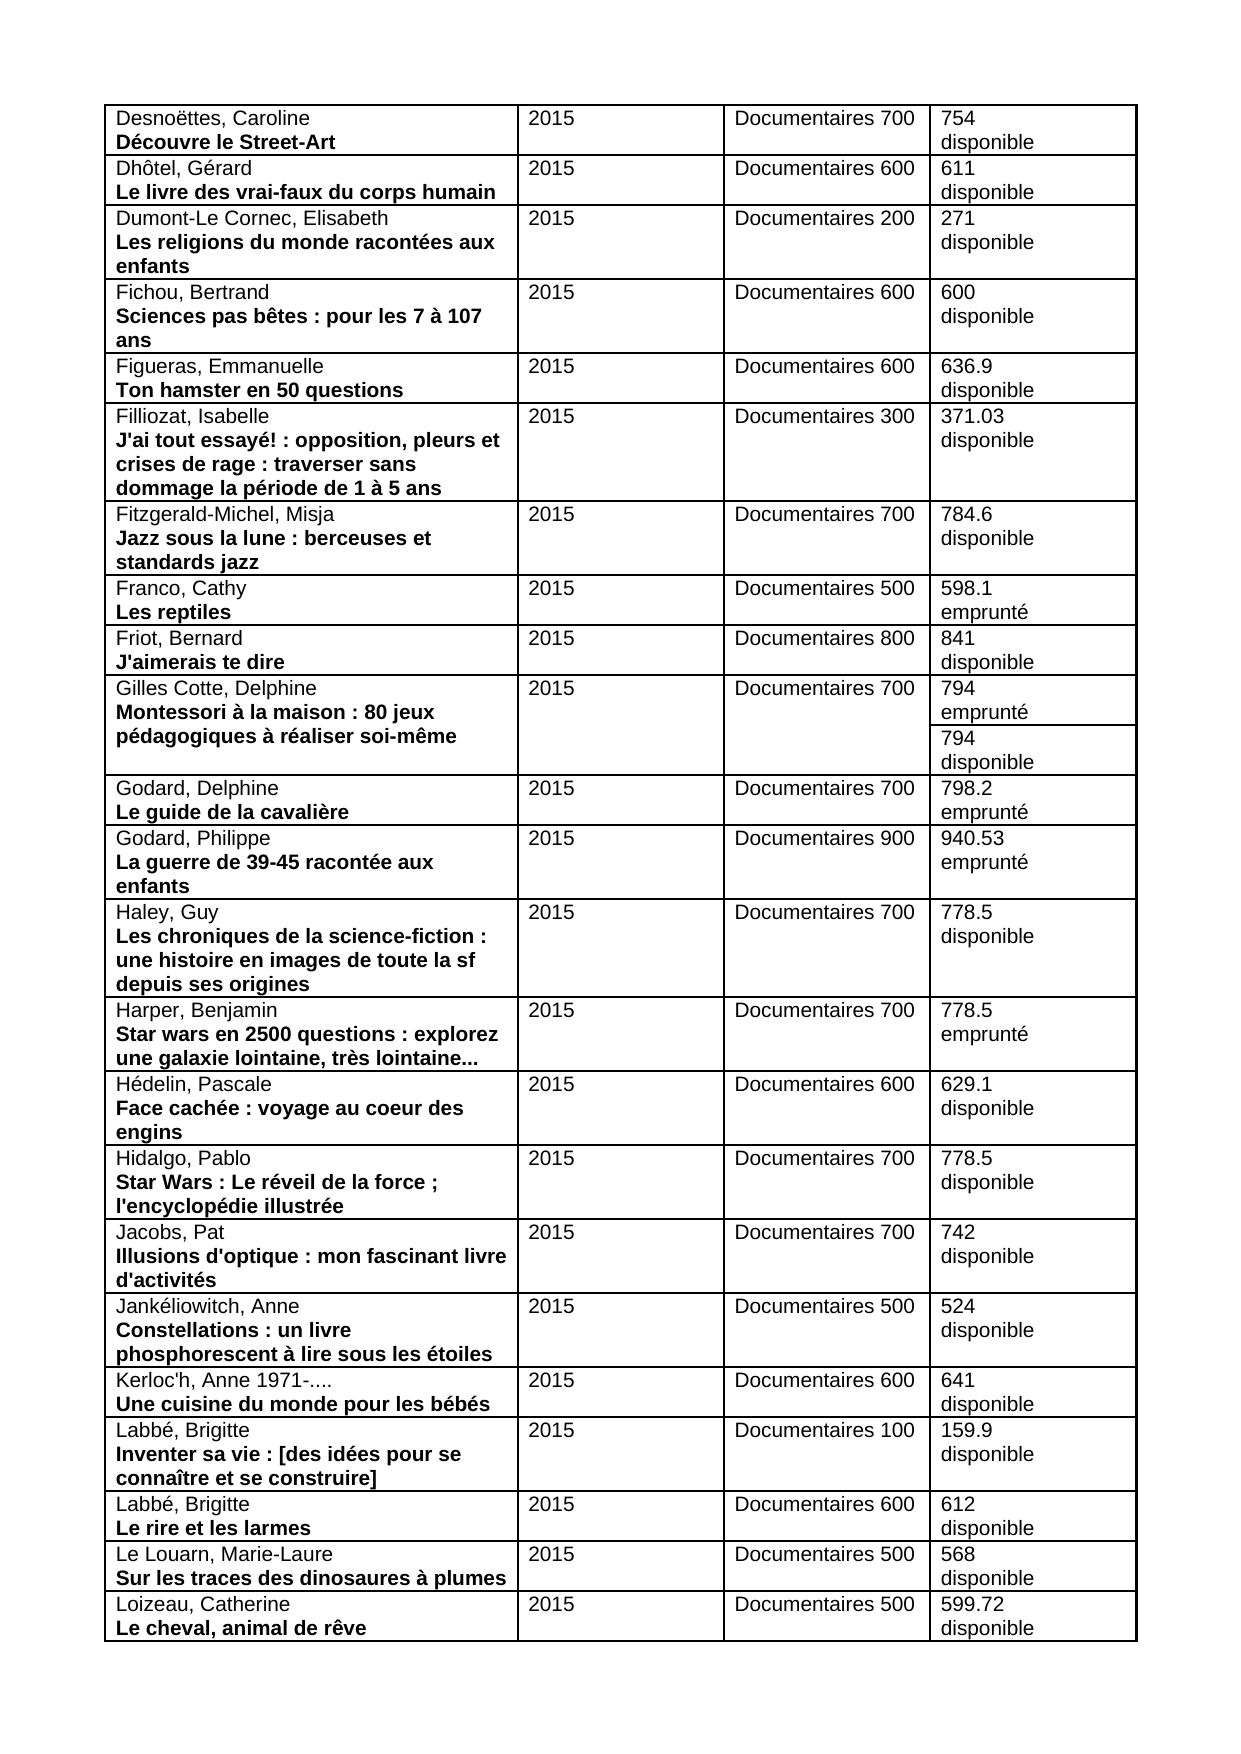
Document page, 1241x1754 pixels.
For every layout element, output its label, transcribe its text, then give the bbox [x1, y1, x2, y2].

table_cell 2015 [519, 354, 723, 402]
table_cell Documentaires 100 [725, 1418, 929, 1489]
table_cell 778.5 disponible [931, 900, 1135, 996]
table_cell 636.9 disponible [931, 354, 1135, 402]
table_cell 841 disponible [931, 626, 1135, 674]
table_cell 2015 [519, 1294, 723, 1366]
table_cell Hidalgo, Pablo Star Wars : Le réveil de la force ; l'encyclopédie illustrée [106, 1146, 517, 1218]
table_cell 611 disponible [931, 156, 1135, 204]
table_cell Documentaires 700 [725, 502, 929, 574]
table_cell Godard, Philippe La guerre de 39-45 racontée aux enfants [106, 826, 517, 898]
table_cell 2015 [519, 676, 723, 774]
table_cell 778.5 emprunté [931, 998, 1135, 1070]
table_cell 794 emprunté [931, 676, 1135, 724]
table_cell 2015 [519, 106, 723, 154]
table_cell Documentaires 600 [725, 280, 929, 352]
table_cell 641 disponible [931, 1368, 1135, 1416]
table_cell Filliozat, Isabelle J'ai tout essayé! : opposition, pleurs et crises de rage : traverser sans dommage la période de 1 à 5 ans [106, 404, 517, 500]
table_cell Documentaires 600 [725, 1492, 929, 1539]
table_cell Friot, Bernard J'aimerais te dire [106, 626, 517, 674]
table_cell 2015 [519, 502, 723, 574]
table_cell Fichou, Bertrand Sciences pas bêtes : pour les 7 à 107 ans [106, 280, 517, 352]
table_cell 524 disponible [931, 1294, 1135, 1366]
table_cell Documentaires 800 [725, 626, 929, 674]
table_cell Documentaires 600 [725, 1368, 929, 1416]
table_cell 754 disponible [931, 106, 1135, 154]
table_cell Documentaires 700 [725, 900, 929, 996]
table_cell Jacobs, Pat Illusions d'optique : mon fascinant livre d'activités [106, 1220, 517, 1292]
table_cell 599.72 disponible [931, 1592, 1135, 1639]
table_cell 798.2 emprunté [931, 776, 1135, 824]
table_cell 2015 [519, 280, 723, 352]
table_cell Haley, Guy Les chroniques de la science-fiction : une histoire en images de toute la sf depuis ses origines [106, 900, 517, 996]
table_cell 612 disponible [931, 1492, 1135, 1539]
table_cell Documentaires 600 [725, 354, 929, 402]
table_cell 2015 [519, 576, 723, 624]
table_cell Godard, Delphine Le guide de la cavalière [106, 776, 517, 824]
table_cell 2015 [519, 206, 723, 278]
table_cell Labbé, Brigitte Le rire et les larmes [106, 1492, 517, 1539]
table_cell Franco, Cathy Les reptiles [106, 576, 517, 624]
table_cell 2015 [519, 998, 723, 1070]
table_cell 742 disponible [931, 1220, 1135, 1292]
table_cell Labbé, Brigitte Inventer sa vie : [des idées pour se connaître et se construire] [106, 1418, 517, 1489]
table_cell Hédelin, Pascale Face cachée : voyage au coeur des engins [106, 1072, 517, 1144]
table_cell Documentaires 500 [725, 576, 929, 624]
table_cell Documentaires 200 [725, 206, 929, 278]
table_cell Documentaires 600 [725, 156, 929, 204]
table_cell 598.1 emprunté [931, 576, 1135, 624]
table_cell Dhôtel, Gérard Le livre des vrai-faux du corps humain [106, 156, 517, 204]
table_cell 271 disponible [931, 206, 1135, 278]
table_cell 2015 [519, 1542, 723, 1589]
table_cell Documentaires 600 [725, 1072, 929, 1144]
table_cell Documentaires 500 [725, 1592, 929, 1639]
table_cell Le Louarn, Marie-Laure Sur les traces des dinosaures à plumes [106, 1542, 517, 1589]
table_cell 794 disponible [931, 726, 1135, 774]
table_cell Fitzgerald-Michel, Misja Jazz sous la lune : berceuses et standards jazz [106, 502, 517, 574]
table_cell 2015 [519, 1592, 723, 1639]
table_cell 371.03 disponible [931, 404, 1135, 500]
table_cell 2015 [519, 1220, 723, 1292]
table_cell 2015 [519, 776, 723, 824]
table_cell Harper, Benjamin Star wars en 2500 questions : explorez une galaxie lointaine, très lointaine... [106, 998, 517, 1070]
table_cell Documentaires 500 [725, 1294, 929, 1366]
table_cell Figueras, Emmanuelle Ton hamster en 50 questions [106, 354, 517, 402]
table_cell 2015 [519, 404, 723, 500]
table_cell Documentaires 700 [725, 106, 929, 154]
table_cell 784.6 disponible [931, 502, 1135, 574]
table_cell 2015 [519, 1418, 723, 1489]
table_cell Documentaires 700 [725, 998, 929, 1070]
table_cell 2015 [519, 1146, 723, 1218]
table_cell Documentaires 700 [725, 676, 929, 774]
table_cell 600 disponible [931, 280, 1135, 352]
table_cell Kerloc'h, Anne 1971-.... Une cuisine du monde pour les bébés [106, 1368, 517, 1416]
table_cell 2015 [519, 1492, 723, 1539]
table_cell Loizeau, Catherine Le cheval, animal de rêve [106, 1592, 517, 1639]
table_cell 940.53 emprunté [931, 826, 1135, 898]
table_cell Documentaires 900 [725, 826, 929, 898]
table_cell 568 disponible [931, 1542, 1135, 1589]
table_cell Documentaires 700 [725, 1220, 929, 1292]
table_cell Desnoëttes, Caroline Découvre le Street-Art [106, 106, 517, 154]
table_cell Documentaires 700 [725, 1146, 929, 1218]
table_cell Dumont-Le Cornec, Elisabeth Les religions du monde racontées aux enfants [106, 206, 517, 278]
table_cell 629.1 disponible [931, 1072, 1135, 1144]
table_cell 2015 [519, 1368, 723, 1416]
table_cell 2015 [519, 156, 723, 204]
table_cell Documentaires 700 [725, 776, 929, 824]
table_cell 2015 [519, 626, 723, 674]
table_cell Documentaires 500 [725, 1542, 929, 1589]
table_cell 2015 [519, 1072, 723, 1144]
table_cell Jankéliowitch, Anne Constellations : un livre phosphorescent à lire sous les étoiles [106, 1294, 517, 1366]
table_cell Gilles Cotte, Delphine Montessori à la maison : 80 jeux pédagogiques à réaliser soi-même [106, 676, 517, 774]
table_cell 2015 [519, 900, 723, 996]
table_cell Documentaires 300 [725, 404, 929, 500]
table_cell 159.9 disponible [931, 1418, 1135, 1489]
table_cell 2015 [519, 826, 723, 898]
table_cell 778.5 disponible [931, 1146, 1135, 1218]
